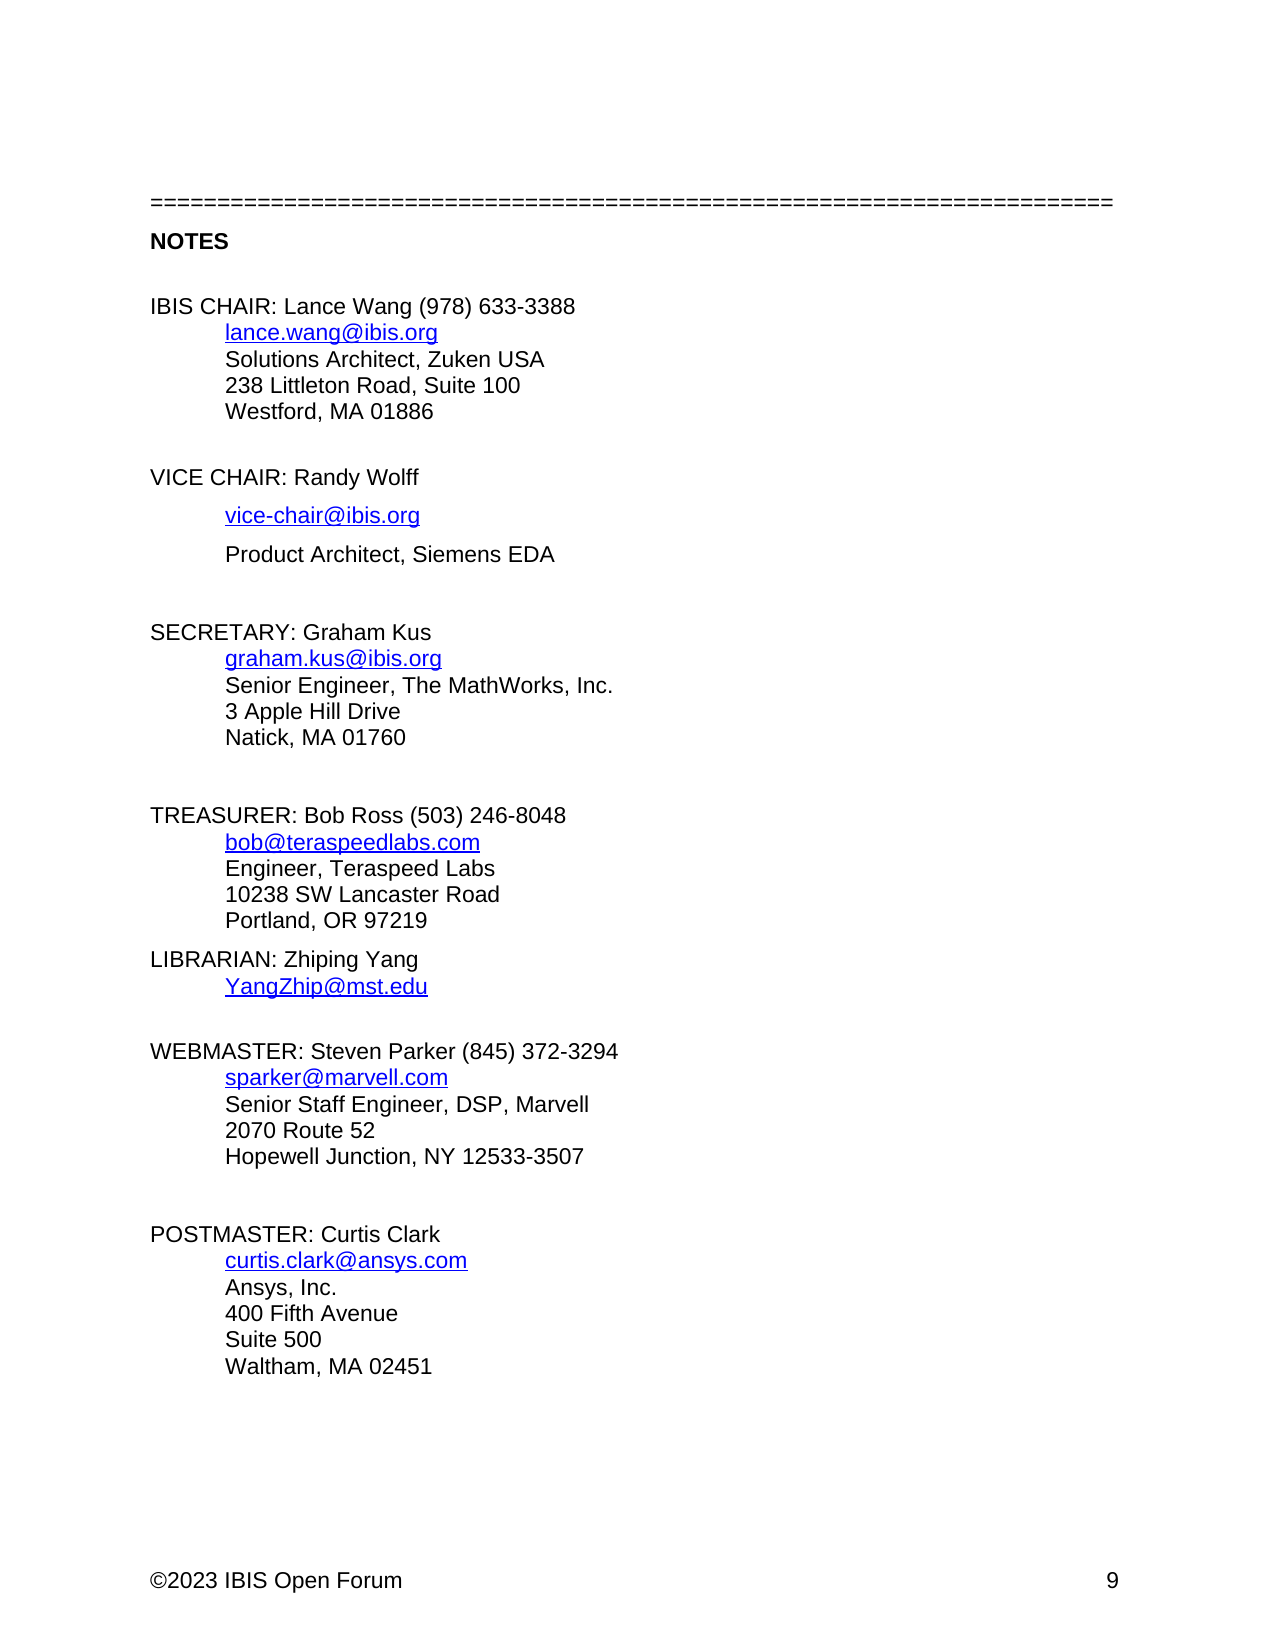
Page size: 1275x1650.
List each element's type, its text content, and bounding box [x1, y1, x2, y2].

text Solutions Architect, Zuken USA [150, 346, 1125, 372]
text 10238 SW Lancaster Road [150, 881, 1125, 907]
text POSTMASTER: Curtis Clark [150, 1221, 1123, 1247]
text graham.kus@ibis.org [150, 645, 1125, 672]
text sparker@marvell.com [150, 1064, 1125, 1091]
text TREASURER: Bob Ross (503) 246-8048 [150, 802, 1123, 828]
text NOTES [150, 228, 1125, 254]
text bob@teraspeedlabs.com [150, 828, 1125, 855]
text IBIS CHAIR: Lance Wang (978) 633-3388 [150, 293, 1123, 319]
text Suite 500 [150, 1326, 1125, 1353]
text YangZhip@mst.edu [150, 973, 1125, 999]
text Senior Staff Engineer, DSP, Marvell [150, 1091, 1125, 1117]
text Portland, OR 97219 [150, 907, 1125, 934]
text Ansys, Inc. [150, 1274, 1125, 1300]
text lance.wang@ibis.org [150, 319, 1125, 346]
text Natick, MA 01760 [150, 724, 1125, 751]
text Senior Engineer, The MathWorks, Inc. [150, 672, 1125, 698]
text curtis.clark@ansys.com [150, 1247, 1125, 1274]
text ======================================================================== [150, 189, 1125, 215]
text 238 Littleton Road, Suite 100 [150, 372, 1125, 398]
text 2070 Route 52 [150, 1117, 1125, 1143]
text SECRETARY: Graham Kus [150, 619, 1123, 645]
text VICE CHAIR: Randy Wolff [150, 463, 1123, 490]
text Hopewell Junction, NY 12533-3507 [150, 1143, 1125, 1170]
text Engineer, Teraspeed Labs [150, 855, 1125, 881]
text WEBMASTER: Steven Parker (845) 372-3294 [150, 1038, 1123, 1064]
text LIBRARIAN: Zhiping Yang [150, 946, 1123, 973]
text Product Architect, Siemens EDA [225, 541, 1123, 568]
text 400 Fifth Avenue [150, 1300, 1125, 1326]
text Westford, MA 01886 [150, 398, 1125, 425]
text 3 Apple Hill Drive [150, 698, 1125, 724]
text Waltham, MA 02451 [150, 1353, 1125, 1379]
text vice-chair@ibis.org [225, 502, 1123, 529]
